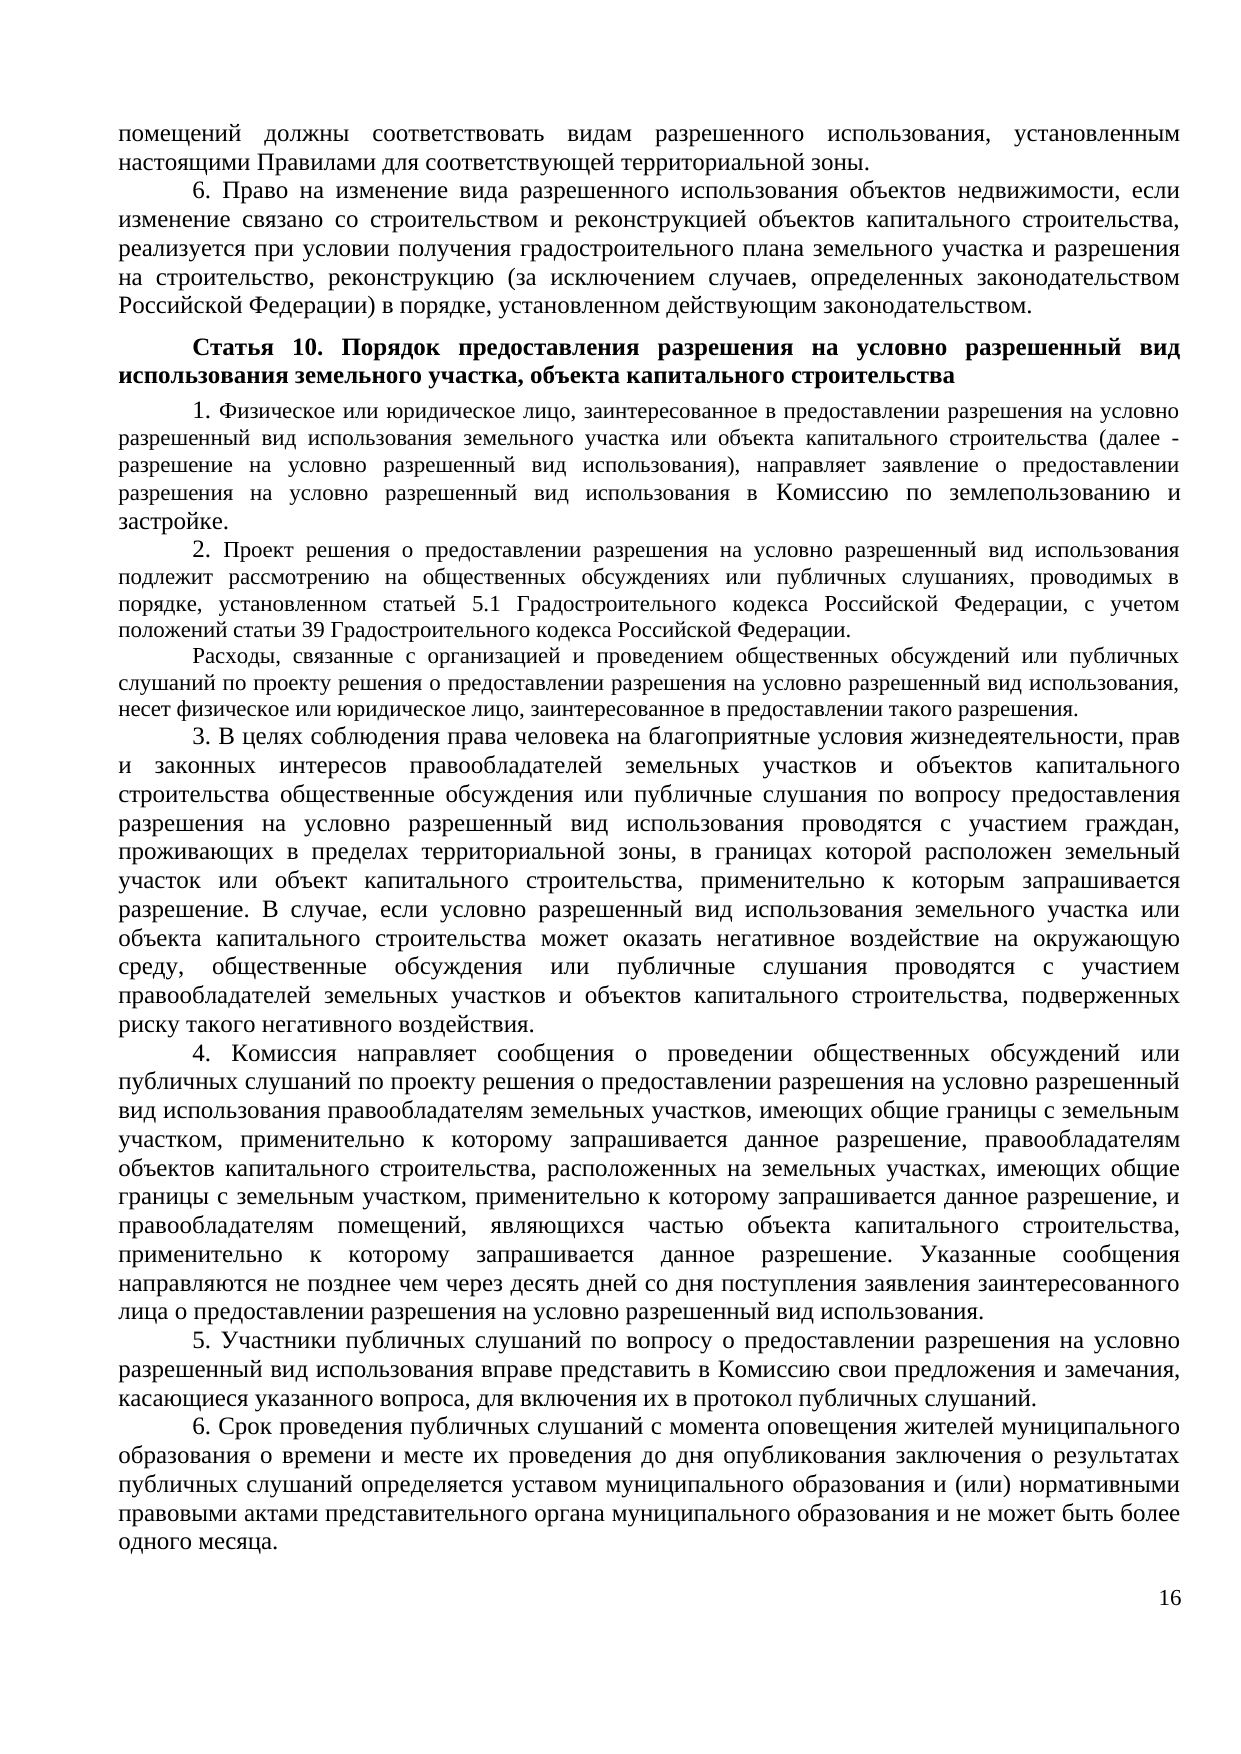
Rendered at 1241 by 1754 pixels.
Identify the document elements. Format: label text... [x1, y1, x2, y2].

text 1. Физическое или юридическое лицо, заинтересованное в предоставлении разрешения на условно разрешенный вид использования земельного участка или объекта капитального строительства (далее - разрешение на условно разрешенный вид использования), направляет заявление о предоставлении разрешения на условно разрешенный вид использования в Комиссию по землепользованию и застройке. [118, 396, 1181, 534]
text 2. Проект решения о предоставлении разрешения на условно разрешенный вид использования подлежит рассмотрению на общественных обсуждениях или публичных слушаниях, проводимых в порядке, установленном статьей 5.1 Градостроительного кодекса Российской Федерации, с учетом положений статьи 39 Градостроительного кодекса Российской Федерации. [118, 534, 1181, 642]
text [118, 118, 1181, 176]
text 3. В целях соблюдения права человека на благоприятные условия жизнедеятельности, прав и законных интересов правообладателей земельных участков и объектов капитального строительства общественные обсуждения или публичные слушания по вопросу предоставления разрешения на условно разрешенный вид использования проводятся с участием граждан, проживающих в пределах территориальной зоны, в границах которой расположен земельный участок или объект капитального строительства, применительно к которым запрашивается разрешение. В случае, если условно разрешенный вид использования земельного участка или объекта капитального строительства может оказать негативное воздействие на окружающую среду, общественные обсуждения или публичные слушания проводятся с участием правообладателей земельных участков и объектов капитального строительства, подверженных риску такого негативного воздействия. [118, 721, 1181, 1038]
subtitle Статья 10. Порядок предоставления разрешения на условно разрешенный вид использования земельного участка, объекта капитального строительства [118, 332, 1181, 389]
text 4. Комиссия направляет сообщения о проведении общественных обсуждений или публичных слушаний по проекту решения о предоставлении разрешения на условно разрешенный вид использования правообладателям земельных участков, имеющих общие границы с земельным участком, применительно к которому запрашивается данное разрешение, правообладателям объектов капитального строительства, расположенных на земельных участках, имеющих общие границы с земельным участком, применительно к которому запрашивается данное разрешение, и правообладателям помещений, являющихся частью объекта капитального строительства, применительно к которому запрашивается данное разрешение. Указанные сообщения направляются не позднее чем через десять дней со дня поступления заявления заинтересованного лица о предоставлении разрешения на условно разрешенный вид использования. [118, 1038, 1181, 1325]
text 5. Участники публичных слушаний по вопросу о предоставлении разрешения на условно разрешенный вид использования вправе представить в Комиссию свои предложения и замечания, касающиеся указанного вопроса, для включения их в протокол публичных слушаний. [118, 1325, 1181, 1411]
text 6. Право на изменение вида разрешенного использования объектов недвижимости, если изменение связано со строительством и реконструкцией объектов капитального строительства, реализуется при условии получения градостроительного плана земельного участка и разрешения на строительство, реконструкцию (за исключением случаев, определенных законодательством Российской Федерации) в порядке, установленном действующим законодательством. [118, 176, 1181, 319]
text Расходы, связанные с организацией и проведением общественных обсуждений или публичных слушаний по проекту решения о предоставлении разрешения на условно разрешенный вид использования, несет физическое или юридическое лицо, заинтересованное в предоставлении такого разрешения. [118, 642, 1181, 721]
text 6. Срок проведения публичных слушаний с момента оповещения жителей муниципального образования о времени и месте их проведения до дня опубликования заключения о результатах публичных слушаний определяется уставом муниципального образования и (или) нормативными правовыми актами представительного органа муниципального образования и не может быть более одного месяца. [118, 1411, 1181, 1555]
